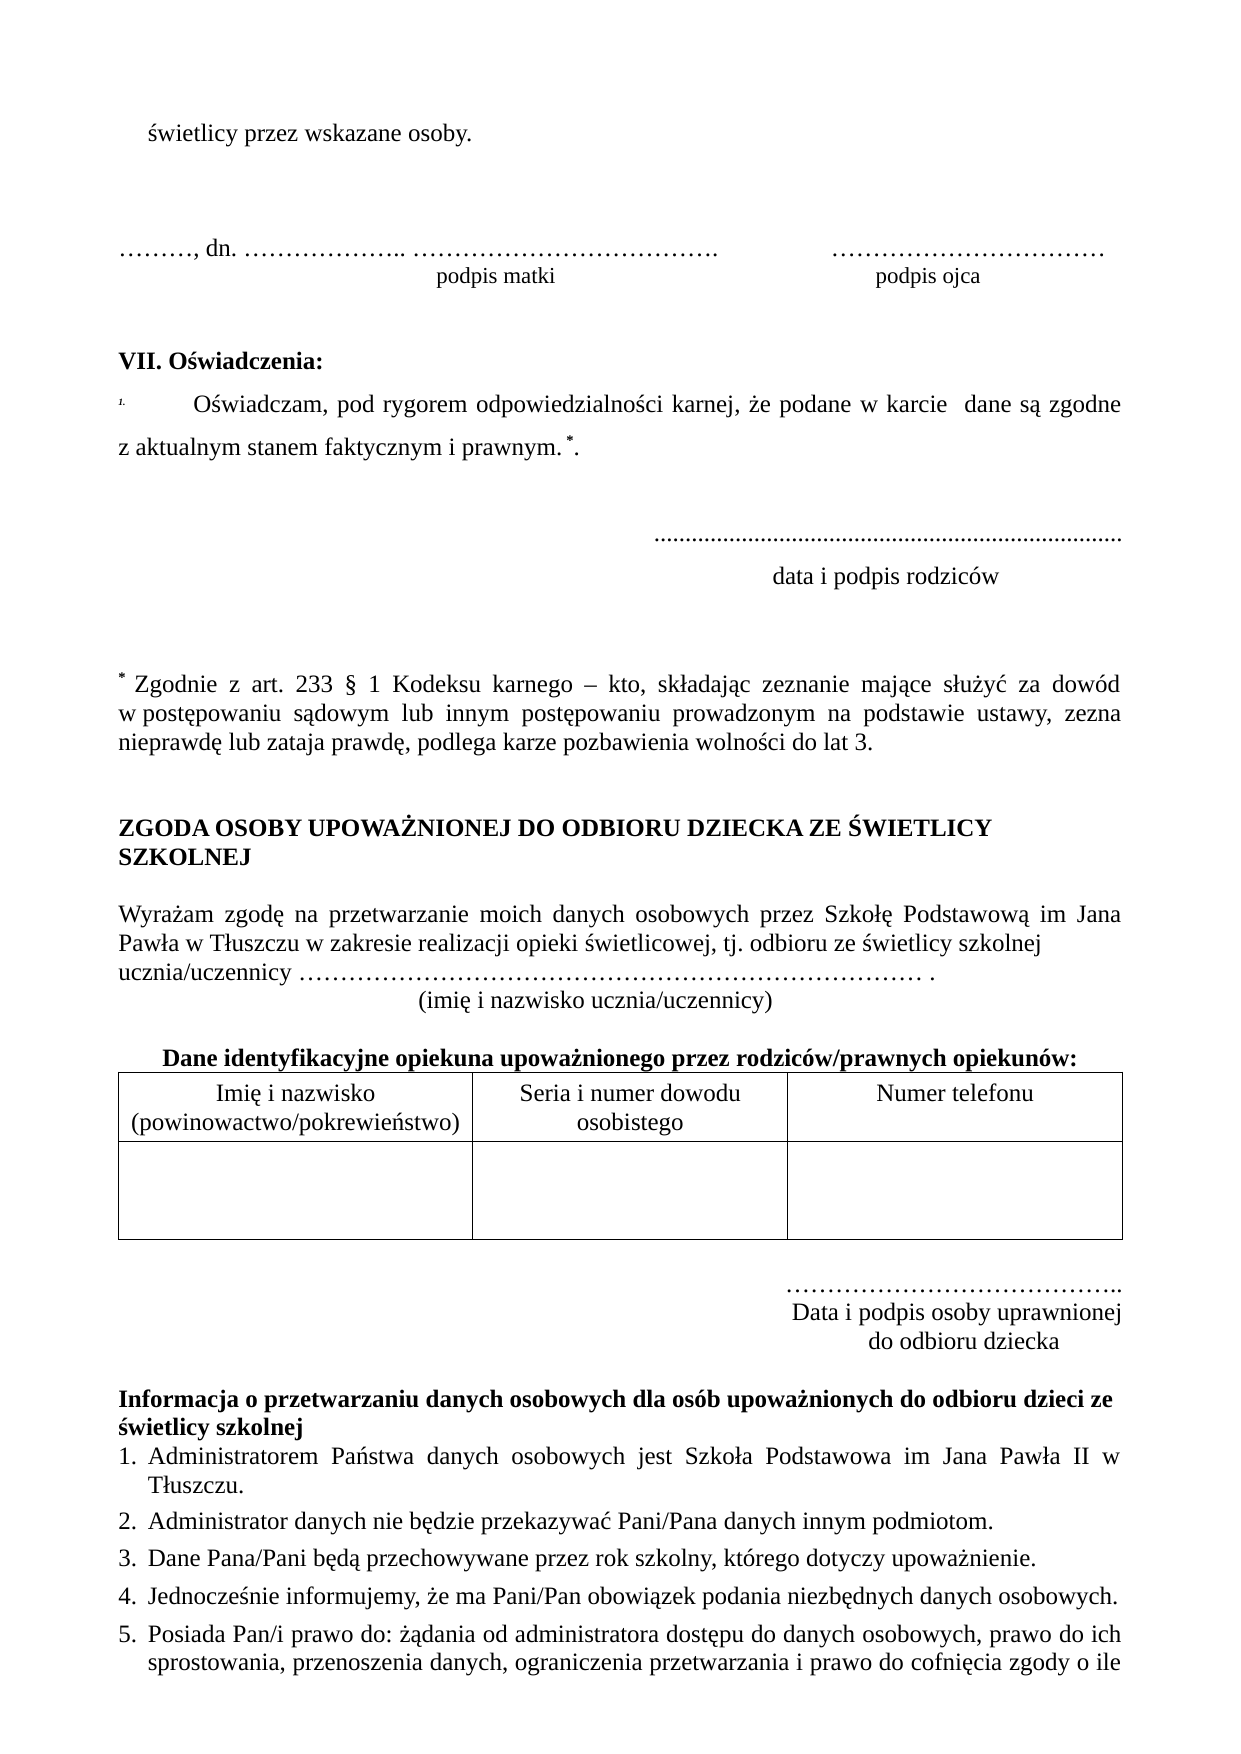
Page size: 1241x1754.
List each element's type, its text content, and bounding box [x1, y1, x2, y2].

list Administratorem Państwa danych osobowych jest Szkoła Podstawowa im Jana Pawła II w Tłuszczu. [118, 1441, 1122, 1499]
text * Zgodnie z art. 233 § 1 Kodeksu karnego – kto, składając zeznanie mające służyć za dowód w postępowaniu sądowym lub innym postępowaniu prowadzonym na podstawie ustawy, zezna nieprawdę lub zataja prawdę, podlega karze pozbawienia wolności do lat 3. [118, 669, 1122, 755]
list Dane Pana/Pani będą przechowywane przez rok szkolny, którego dotyczy upoważnienie. [118, 1543, 1122, 1572]
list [118, 118, 1122, 147]
text Data i podpis osoby uprawnionej [118, 1297, 1122, 1326]
text ………, dn. ……………….. ………………………………. …………………………… [118, 233, 1122, 262]
table_header Imię i nazwisko (powinowactwo/pokrewieństwo) [119, 1073, 472, 1141]
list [118, 1619, 1122, 1676]
table_cell [788, 1142, 1122, 1239]
text ………………………………….. [118, 1269, 1122, 1297]
text data i podpis rodziców [118, 561, 1122, 590]
text Wyrażam zgodę na przetwarzanie moich danych osobowych przez Szkołę Podstawową im Jana Pawła w Tłuszczu w zakresie realizacji opieki świetlicowej, tj. odbioru ze świetlicy szkolnej [118, 899, 1122, 957]
list Administrator danych nie będzie przekazywać Pani/Pana danych innym podmiotom. [118, 1506, 1122, 1535]
text Dane identyfikacyjne opiekuna upoważnionego przez rodziców/prawnych opiekunów: [118, 1043, 1122, 1072]
table_cell [119, 1142, 472, 1239]
list Oświadczam, pod rygorem odpowiedzialności karnej, że podane w karcie dane są zgodne z aktualnym stanem faktycznym i prawnym. *. [118, 389, 1122, 461]
text do odbioru dziecka [118, 1326, 1122, 1355]
text ZGODA OSOBY UPOWAŻNIONEJ DO ODBIORU DZIECKA ZE ŚWIETLICY SZKOLNEJ [118, 813, 1122, 870]
text Informacja o przetwarzaniu danych osobowych dla osób upoważnionych do odbioru dzieci ze świetlicy szkolnej [118, 1384, 1122, 1441]
table_header Seria i numer dowodu osobistego [473, 1073, 787, 1141]
text ........................................................................... [118, 518, 1122, 547]
text (imię i nazwisko ucznia/uczennicy) [118, 985, 1122, 1014]
text podpis matki podpis ojca [118, 262, 1122, 288]
table_cell [473, 1142, 787, 1239]
list Jednocześnie informujemy, że ma Pani/Pan obowiązek podania niezbędnych danych osobowych. [118, 1581, 1122, 1610]
text VII. Oświadczenia: [118, 346, 1122, 374]
text ucznia/uczennicy ………………………………………………………………… . [118, 957, 1122, 985]
table_header Numer telefonu [788, 1073, 1122, 1141]
